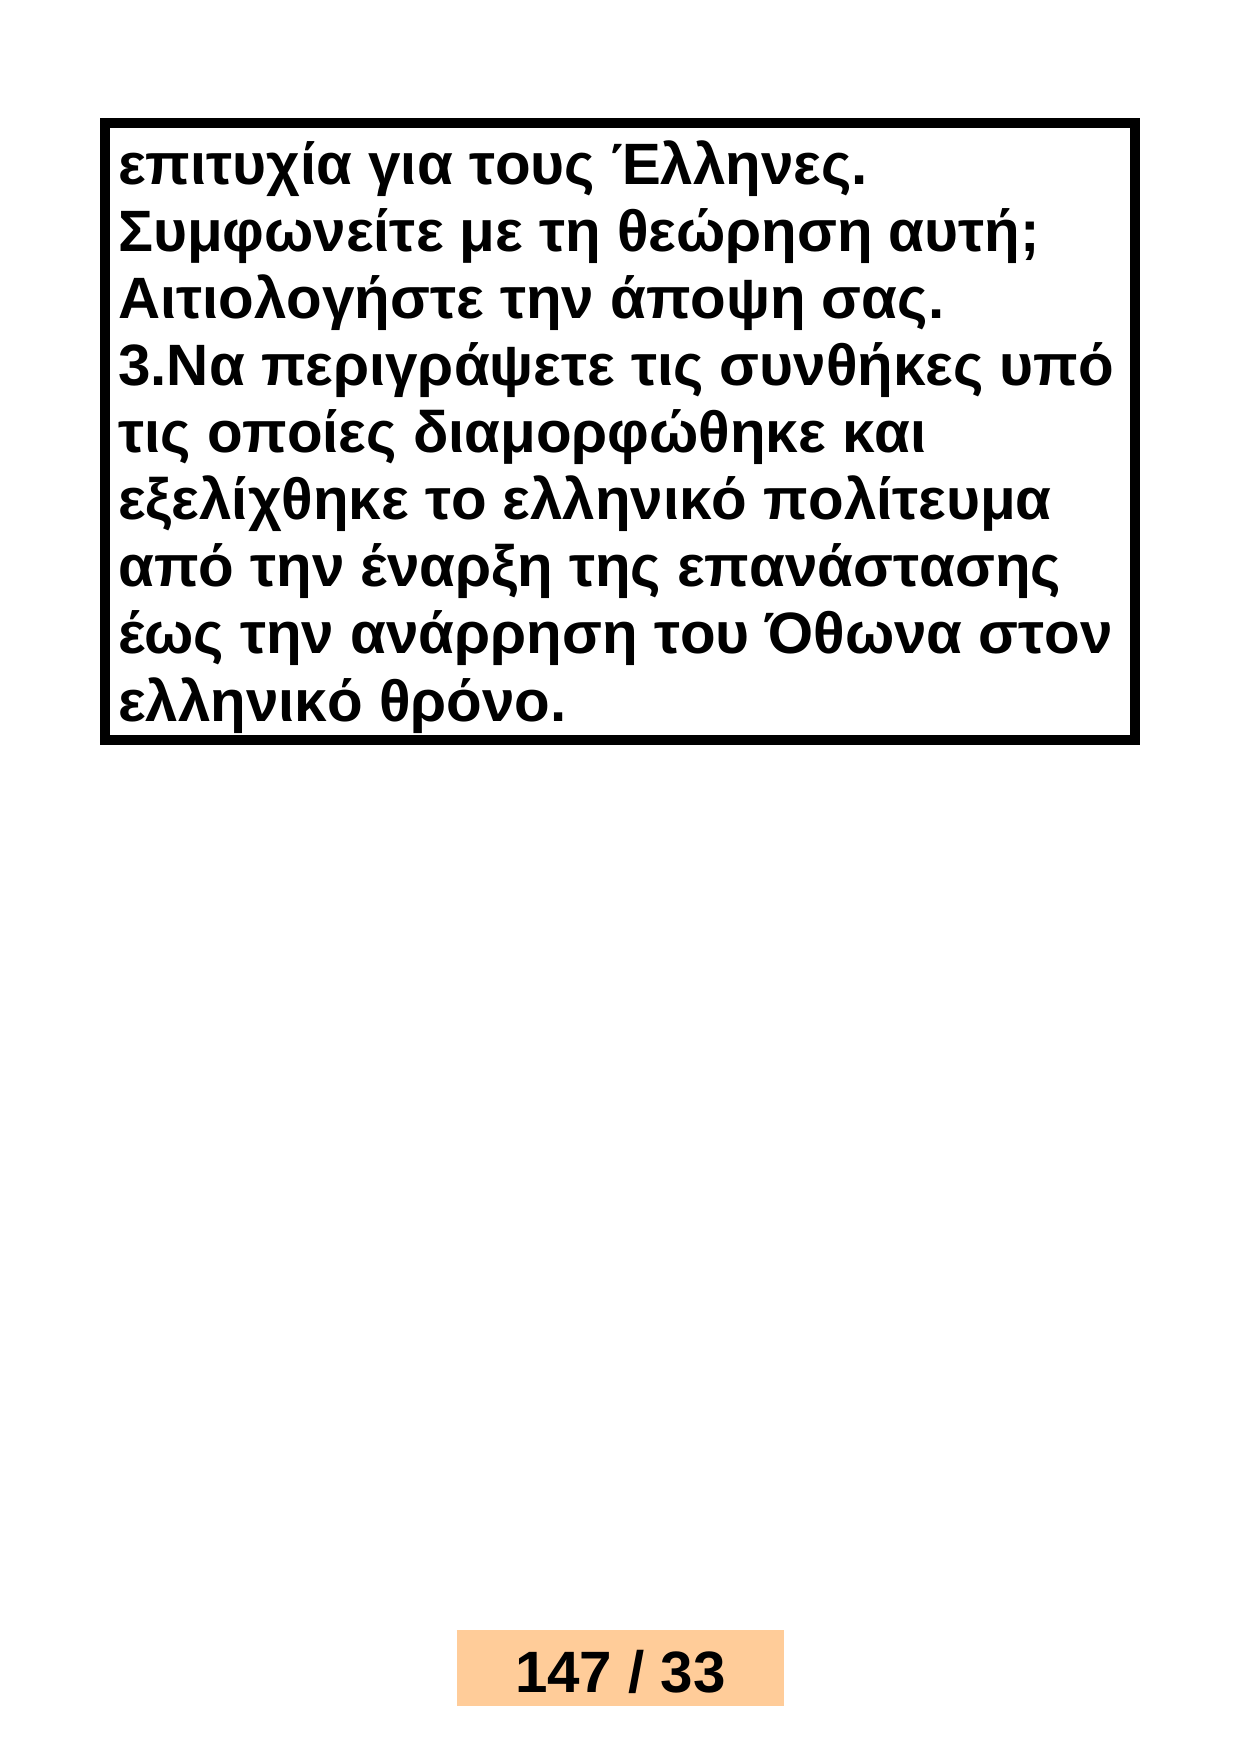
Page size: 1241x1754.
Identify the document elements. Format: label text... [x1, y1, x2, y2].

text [110, 128, 1130, 319]
text 3.Να περιγράψετε τις συνθήκες υπό τις οποίες διαμορφώθηκε και εξελίχθηκε το ελληνικό πολίτευμα από την έναρξη της επανάστασης έως την ανάρρηση του Όθωνα στον ελληνικό θρόνο. [110, 319, 1130, 735]
